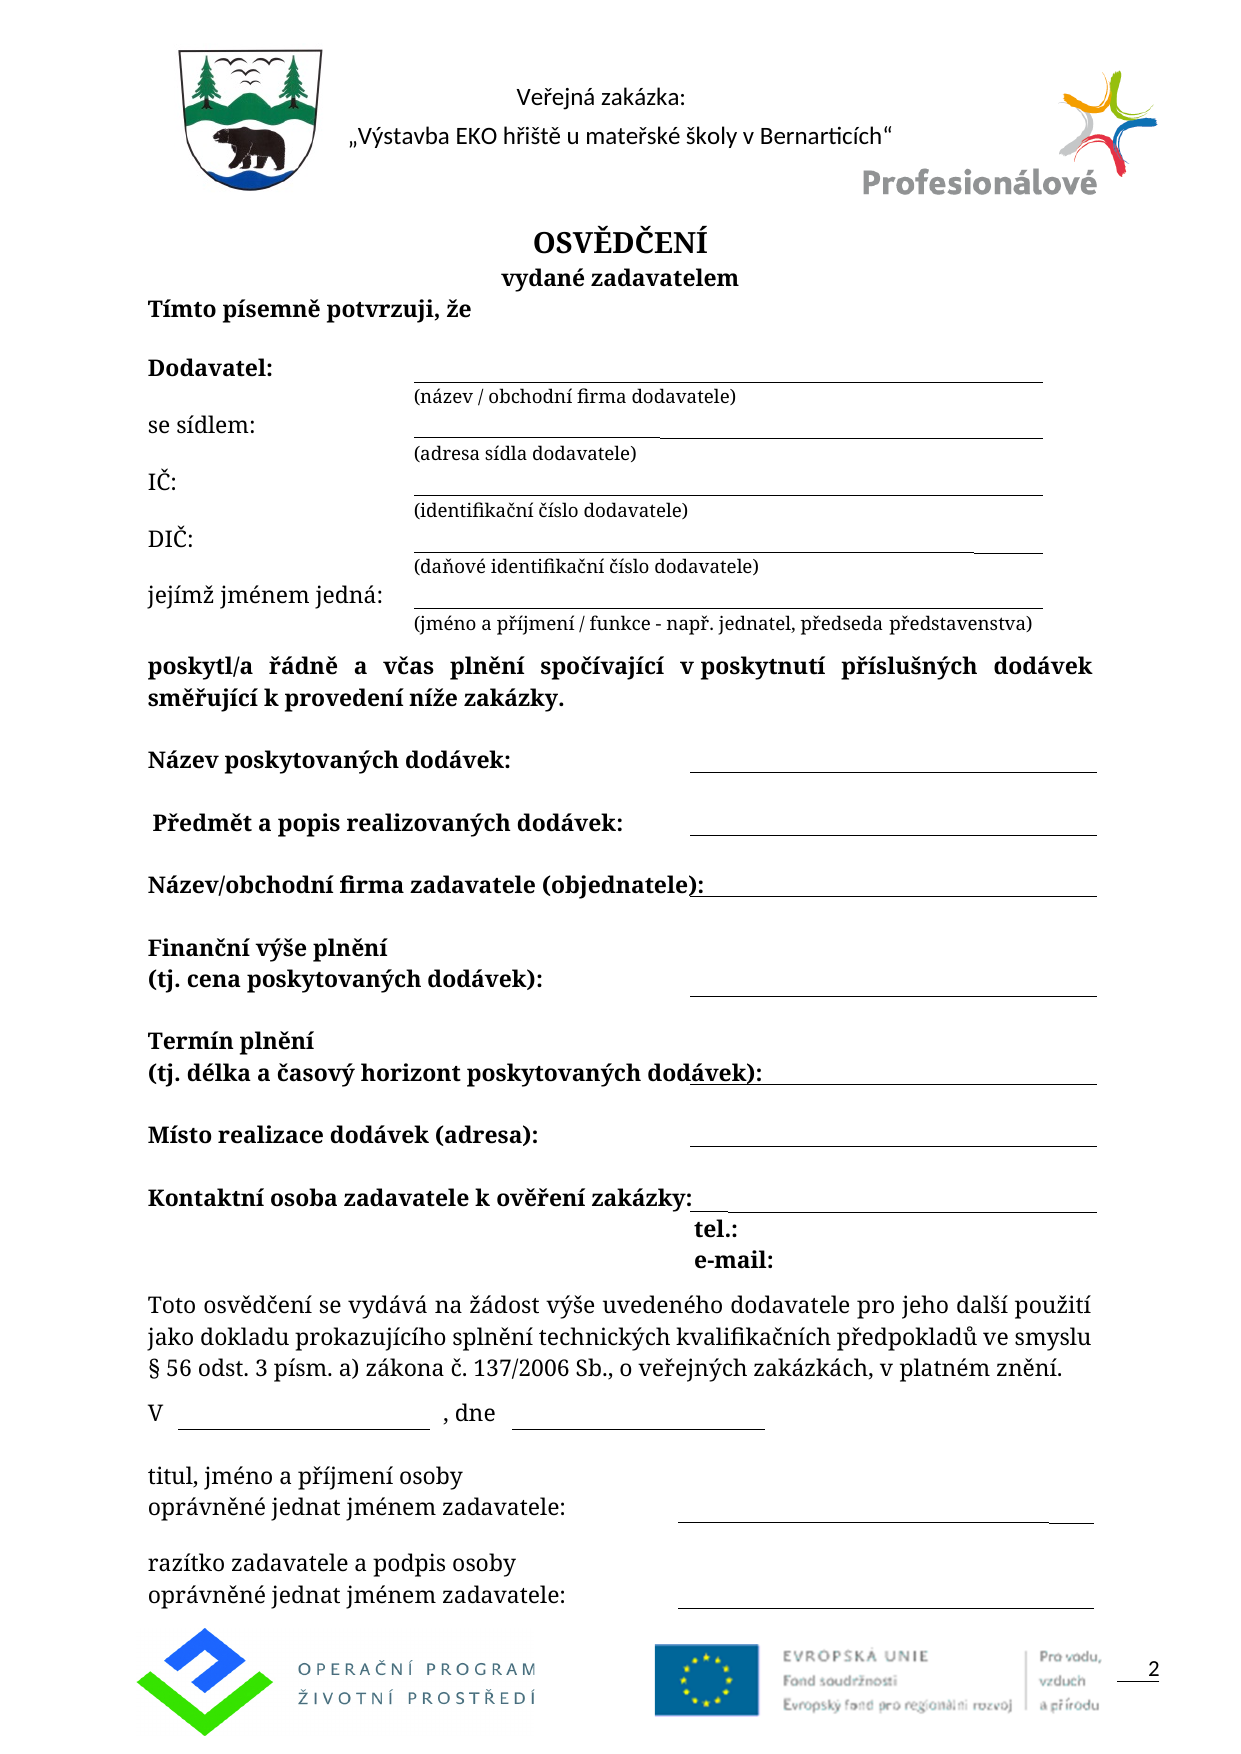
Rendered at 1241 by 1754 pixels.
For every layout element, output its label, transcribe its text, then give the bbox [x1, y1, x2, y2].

text titul, jméno a příjmení osoby [148, 1460, 1093, 1491]
text DIČ: [148, 523, 1093, 554]
text razítko zadavatele a podpis osoby [148, 1547, 1093, 1579]
text jejímž jménem jedná: [148, 579, 1093, 611]
text Předmět a popis realizovaných dodávek: [148, 807, 1093, 838]
text (tj. cena poskytovaných dodávek): [148, 963, 1093, 994]
picture [692, 1696, 698, 1705]
picture [683, 1687, 690, 1696]
text Kontaktní osoba zadavatele k ověření zakázky: [148, 1182, 1093, 1213]
text (adresa sídla dodavatele) [148, 440, 1093, 466]
text (daňové identifikační číslo dodavatele) [148, 554, 1093, 579]
text e-mail: [148, 1244, 1093, 1275]
picture [654, 1644, 1102, 1717]
text Název poskytovaných dodávek: [148, 744, 1093, 775]
text Finanční výše plnění [148, 932, 1093, 963]
text oprávněné jednat jménem zadavatele: [148, 1579, 1093, 1610]
text Místo realizace dodávek (adresa): [148, 1119, 1093, 1150]
picture [136, 1628, 535, 1736]
text (identifikační číslo dodavatele) [148, 497, 1093, 523]
text V , dne [148, 1397, 1093, 1429]
picture [724, 1678, 733, 1686]
text Toto osvědčení se vydává na žádost výše uvedeného dodavatele pro jeho další použití jako dokladu prokazujícího splnění technických kvalifikačních předpokladů ve smyslu § 56 odst. 3 písm. a) zákona č. 137/2006 Sb., o veřejných zakázkách, v platném znění. [148, 1289, 1093, 1383]
text oprávněné jednat jménem zadavatele: [148, 1491, 1093, 1522]
picture [840, 53, 1174, 221]
picture [722, 1666, 731, 1674]
picture [704, 1654, 710, 1661]
text poskytl/a řádně a včas plnění spočívající v poskytnutí příslušných dodávek směřující k provedení níže zakázky. [148, 650, 1093, 713]
picture [692, 1656, 698, 1665]
picture [683, 1665, 692, 1674]
picture [173, 43, 325, 194]
text Termín plnění [148, 1025, 1093, 1057]
text Dodavatel: [148, 352, 1093, 383]
text (jméno a příjmení / funkce - např. jednatel, předseda představenstva) [148, 611, 1093, 636]
text Tímto písemně potvrzuji, že [148, 293, 1093, 324]
text vydané zadavatelem [148, 262, 1093, 293]
text se sídlem: [148, 409, 1093, 440]
picture [715, 1697, 720, 1705]
text tel.: [148, 1213, 1093, 1244]
text OSVĚDČENÍ [148, 222, 1093, 262]
picture [702, 1701, 710, 1708]
text (tj. délka a časový horizont poskytovaných dodávek): [148, 1057, 1093, 1088]
text IČ: [148, 466, 1093, 497]
text (název / obchodní firma dodavatele) [148, 383, 1093, 409]
text Název/obchodní firma zadavatele (objednatele): [148, 869, 1093, 900]
